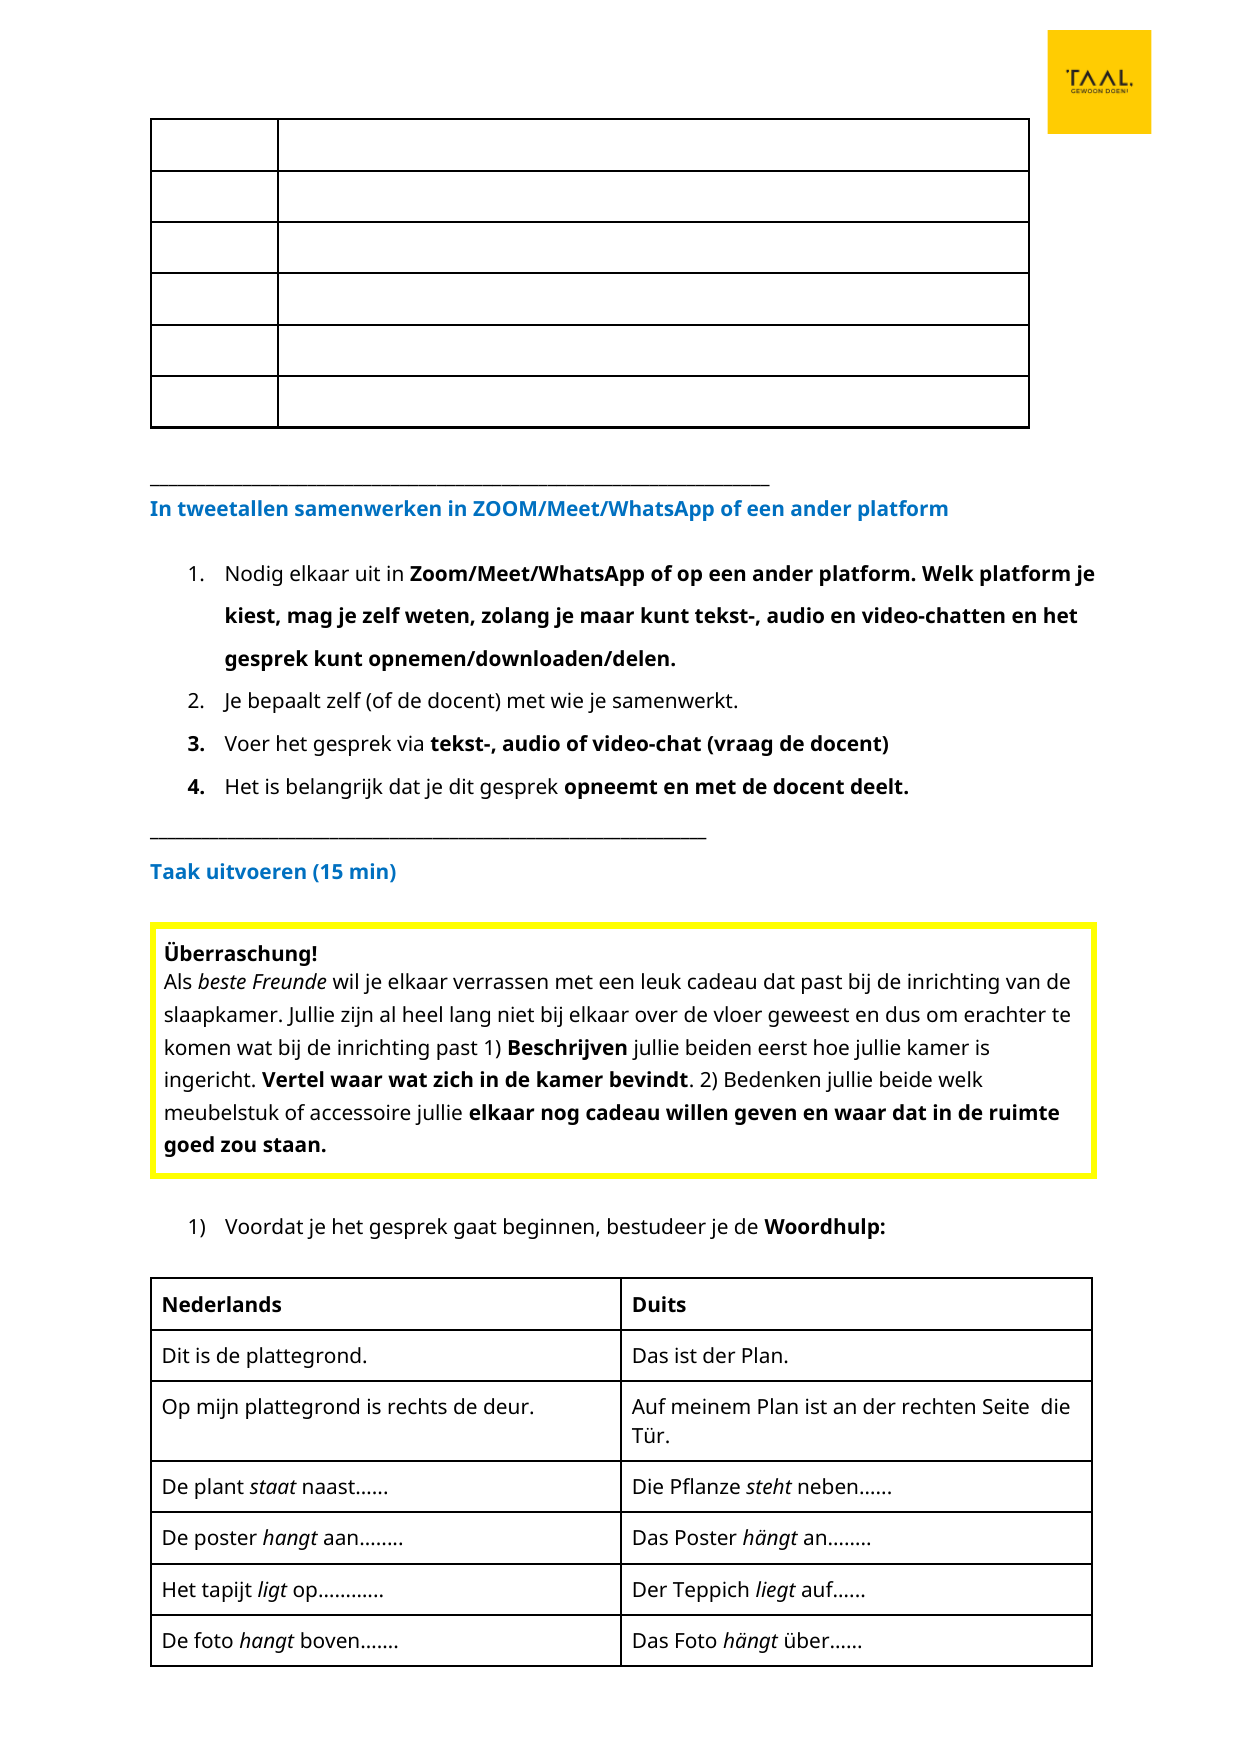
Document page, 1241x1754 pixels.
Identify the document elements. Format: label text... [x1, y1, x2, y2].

table_cell [279, 172, 1028, 221]
table_cell [152, 377, 277, 426]
table_cell [152, 326, 277, 375]
table_cell [279, 274, 1028, 324]
table_cell Op mijn plattegrond is rechts de deur. [152, 1382, 620, 1460]
table_cell Das ist der Plan. [622, 1331, 1091, 1380]
table_cell Die Pflanze steht neben…... [622, 1462, 1091, 1511]
table_cell [279, 223, 1028, 272]
table_cell [279, 120, 1028, 169]
list Voordat je het gesprek gaat beginnen, bestudeer je de Woordhulp: [187, 1212, 1151, 1240]
list Nodig elkaar uit in Zoom/Meet/WhatsApp of op een ander platform. Welk platform je kiest, mag je zelf weten, zolang je maar kunt tekst-, audio en video-chatten en het gesprek kunt opnemen/downloaden/delen. [187, 559, 1151, 672]
list Voer het gesprek via tekst-, audio of video-chat (vraag de docent) [187, 729, 1151, 758]
table_cell Der Teppich liegt auf…... [622, 1565, 1091, 1614]
list Je bepaalt zelf (of de docent) met wie je samenwerkt. [187, 687, 1151, 715]
table_header Nederlands [152, 1279, 620, 1328]
table_cell [152, 223, 277, 272]
table_cell [279, 326, 1028, 375]
table_cell Dit is de plattegrond. [152, 1331, 620, 1380]
table_cell [152, 172, 277, 221]
table_cell De poster hangt aan…..... [152, 1513, 620, 1562]
table_header Duits [622, 1279, 1091, 1328]
table_header Überraschung! Als beste Freunde wil je elkaar verrassen met een leuk cadeau dat past bij de inrichting van de slaapkamer. Jullie zijn al heel lang niet bij elkaar over de vloer geweest en dus om erachter te komen wat bij de inrichting past 1) Beschrijven jullie beiden eerst hoe jullie kamer is ingericht. Vertel waar wat zich in de kamer bevindt. 2) Bedenken jullie beide welk meubelstuk of accessoire jullie elkaar nog cadeau willen geven en waar dat in de ruimte goed zou staan. [156, 929, 1091, 1173]
table_cell [152, 274, 277, 324]
text _________________________________________________________________ [150, 814, 1151, 843]
table_cell Das Foto hängt über…... [622, 1616, 1091, 1665]
table_cell Auf meinem Plan ist an der rechten Seite die Tür. [622, 1382, 1091, 1460]
table_cell De foto hangt boven……. [152, 1616, 620, 1665]
table_cell De plant staat naast…... [152, 1462, 620, 1511]
picture [1047, 30, 1152, 134]
text In tweetallen samenwerken in ZOOM/Meet/WhatsApp of een ander platform [150, 494, 1151, 522]
table_cell Das Poster hängt an…….. [622, 1513, 1091, 1562]
text Taak uitvoeren (15 min) [150, 857, 1151, 886]
table_cell Het tapijt ligt op………... [152, 1565, 620, 1614]
list Het is belangrijk dat je dit gesprek opneemt en met de docent deelt. [187, 772, 1151, 800]
table_cell [279, 377, 1028, 426]
text ___________________________________________________________________ [150, 461, 1151, 489]
table_cell [152, 120, 277, 169]
